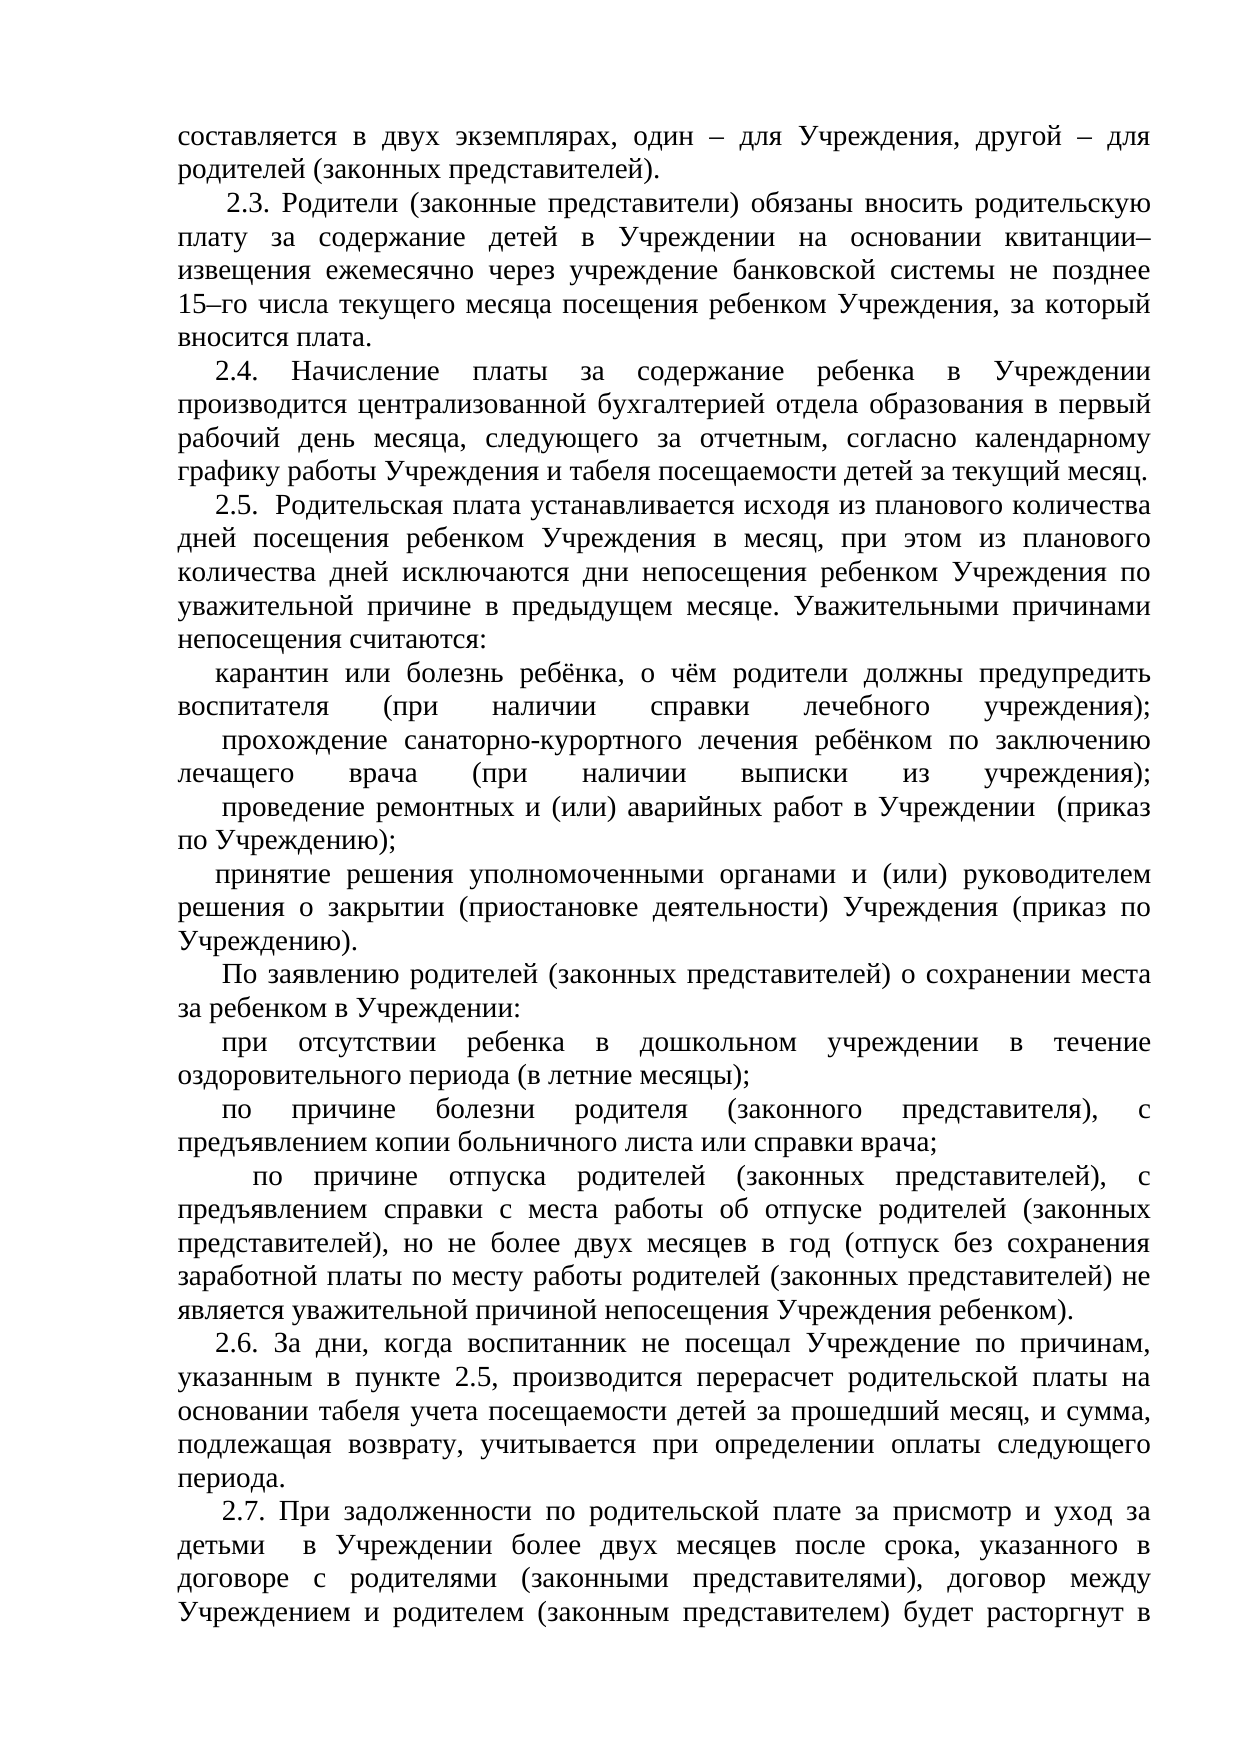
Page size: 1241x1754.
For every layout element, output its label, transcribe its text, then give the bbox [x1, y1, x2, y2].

text 2.4. Начисление платы за содержание ребенка в Учреждении производится централизованной бухгалтерией отдела образования в первый рабочий день месяца, следующего за отчетным, согласно календарному графику работы Учреждения и табеля посещаемости детей за текущий месяц. [177, 353, 1152, 487]
text По заявлению родителей (законных представителей) о сохранении места за ребенком в Учреждении: [177, 957, 1152, 1024]
text при отсутствии ребенка в дошкольном учреждении в течение оздоровительного периода (в летние месяцы); [177, 1024, 1152, 1091]
text по причине болезни родителя (законного представителя), с предъявлением копии больничного листа или справки врача; [177, 1091, 1152, 1158]
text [177, 1493, 1152, 1627]
text принятие решения уполномоченными органами и (или) руководителем решения о закрытии (приостановке деятельности) Учреждения (приказ по Учреждению). [177, 856, 1152, 957]
text 2.3. Родители (законные представители) обязаны вносить родительскую плату за содержание детей в Учреждении на основании квитанции– извещения ежемесячно через учреждение банковской системы не позднее 15–го числа текущего месяца посещения ребенком Учреждения, за который вносится плата. [177, 185, 1152, 353]
text по причине отпуска родителей (законных представителей), с предъявлением справки с места работы об отпуске родителей (законных представителей), но не более двух месяцев в год (отпуск без сохранения заработной платы по месту работы родителей (законных представителей) не является уважительной причиной непосещения Учреждения ребенком). [177, 1158, 1152, 1326]
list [177, 118, 1152, 185]
text карантин или болезнь ребёнка, о чём родители должны предупредить воспитателя (при наличии справки лечебного учреждения); прохождение санаторно-курортного лечения ребёнком по заключению лечащего врача (при наличии выписки из учреждения); проведение ремонтных и (или) аварийных работ в Учреждении (приказ по Учреждению); [177, 655, 1152, 856]
text 2.6. За дни, когда воспитанник не посещал Учреждение по причинам, указанным в пункте 2.5, производится перерасчет родительской платы на основании табеля учета посещаемости детей за прошедший месяц, и сумма, подлежащая возврату, учитывается при определении оплаты следующего периода. [177, 1326, 1152, 1493]
text 2.5. Родительская плата устанавливается исходя из планового количества дней посещения ребенком Учреждения в месяц, при этом из планового количества дней исключаются дни непосещения ребенком Учреждения по уважительной причине в предыдущем месяце. Уважительными причинами непосещения считаются: [177, 487, 1152, 655]
